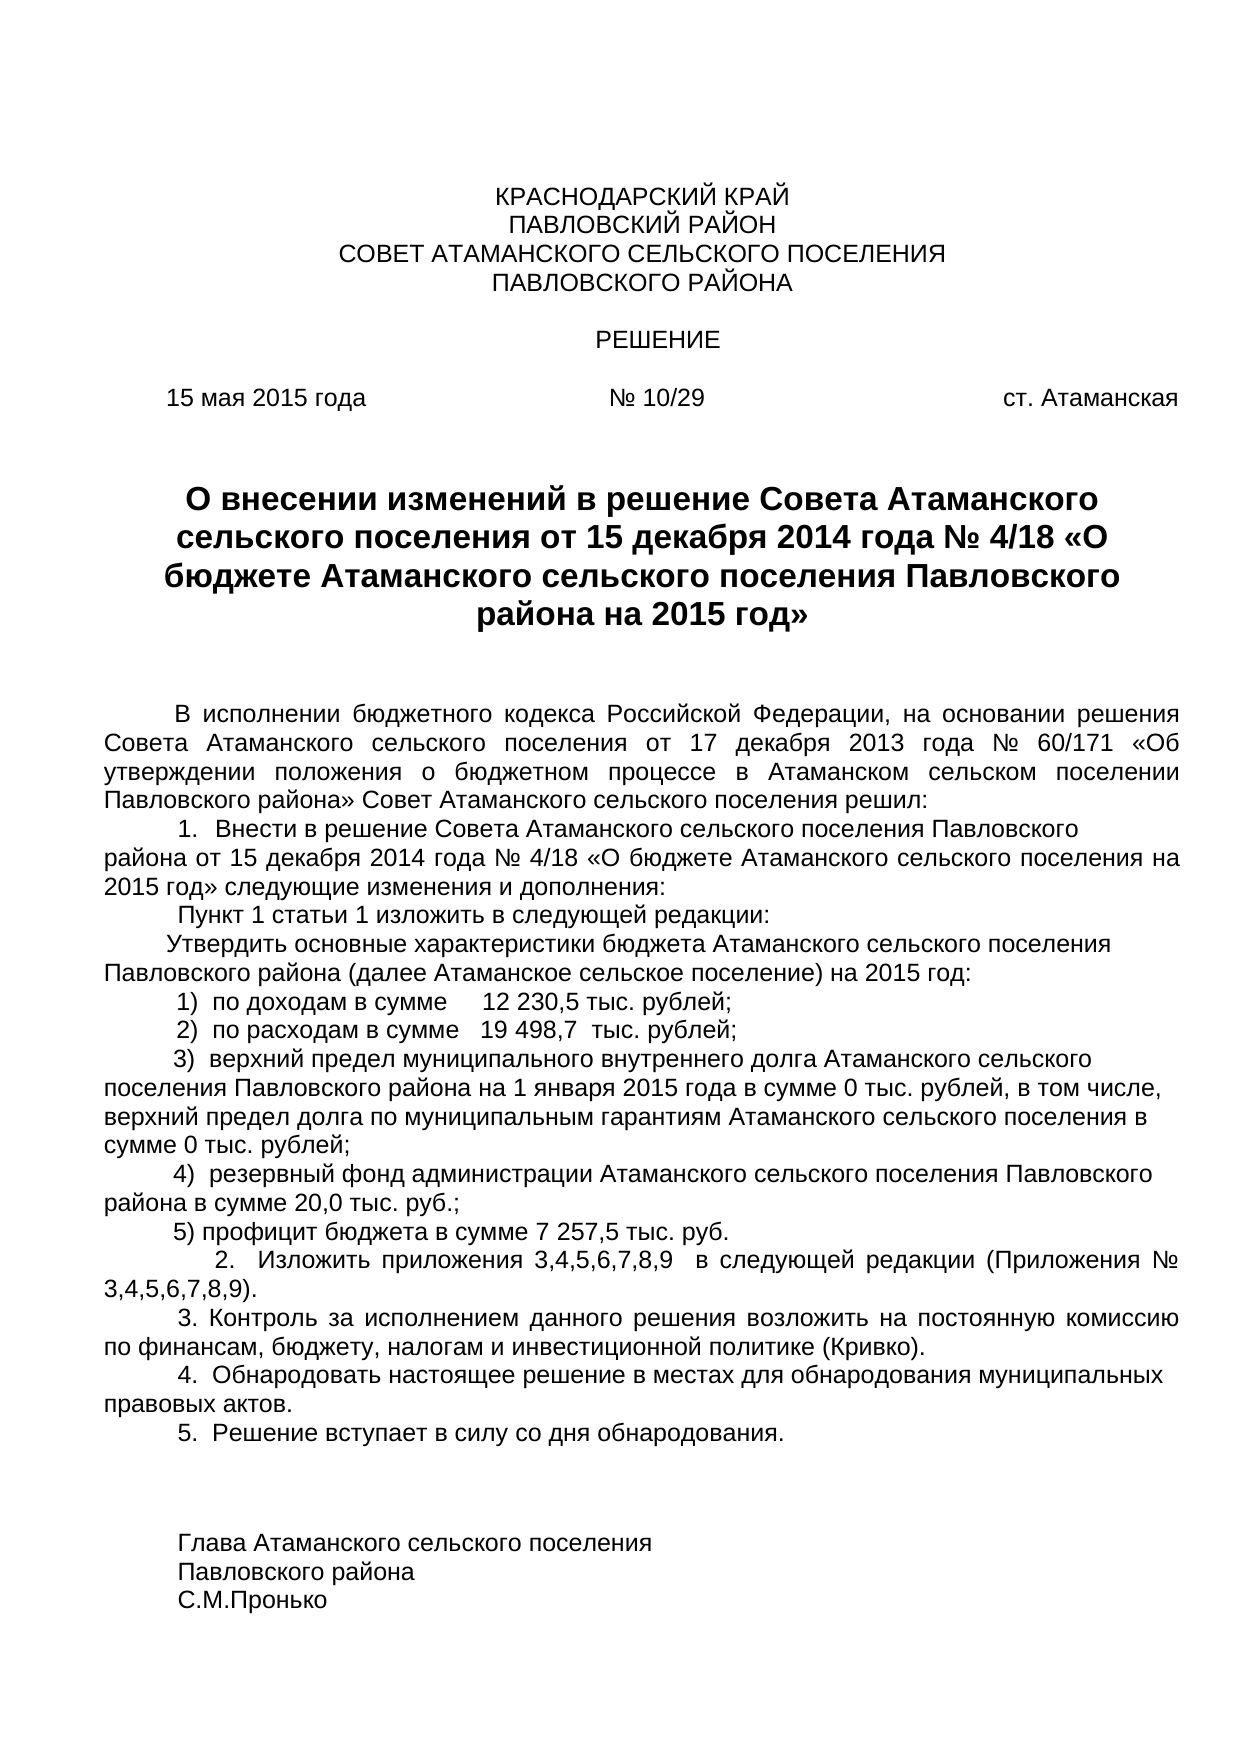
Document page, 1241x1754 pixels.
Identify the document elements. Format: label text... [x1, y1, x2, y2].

text 2. Изложить приложения 3,4,5,6,7,8,9 в следующей редакции (Приложения № 3,4,5,6,7,8,9). [103, 1246, 1181, 1303]
text 4) резервный фонд администрации Атаманского сельского поселения Павловского района в сумме 20,0 тыс. руб.; [103, 1159, 1181, 1217]
text О внесении изменений в решение Совета Атаманского сельского поселения от 15 декабря 2014 года № 4/18 «О бюджете Атаманского сельского поселения Павловского района на 2015 год» [103, 479, 1181, 632]
subtitle РЕШЕНИЕ [553, 325, 1181, 354]
text С.М.Пронько [177, 1585, 1181, 1614]
text В исполнении бюджетного кодекса Российской Федерации, на основании решения Совета Атаманского сельского поселения от 17 декабря 2013 года № 60/171 «Об утверждении положения о бюджетном процессе в Атаманском сельском поселении Павловского района» Совет Атаманского сельского поселения решил: [103, 699, 1181, 814]
text 5. Решение вступает в силу со дня обнародования. [103, 1418, 1181, 1447]
text Глава Атаманского сельского поселения [103, 1528, 1181, 1557]
text 1) по доходам в сумме 12 230,5 тыс. рублей; [169, 987, 1181, 1016]
text ПАВЛОВСКОГО РАЙОНА [103, 268, 1181, 297]
text района от 15 декабря 2014 года № 4/18 «О бюджете Атаманского сельского поселения на 2015 год» следующие изменения и дополнения: [103, 843, 1181, 901]
text 5) профицит бюджета в сумме 7 257,5 тыс. руб. [103, 1217, 1181, 1246]
text КРАСНОДАРСКИЙ КРАЙ [103, 182, 1181, 210]
text 15 мая 2015 года № 10/29 ст. Атаманская [103, 383, 1181, 412]
text Утвердить основные характеристики бюджета Атаманского сельского поселения Павловского района (далее Атаманское сельское поселение) на 2015 год: [103, 929, 1181, 987]
text 2) по расходам в сумме 19 498,7 тыс. рублей; [169, 1016, 1181, 1044]
text 4. Обнародовать настоящее решение в местах для обнародования муниципальных правовых актов. [103, 1361, 1181, 1418]
list Внести в решение Совета Атаманского сельского поселения Павловского [177, 814, 1181, 843]
text Павловского района [177, 1557, 1181, 1585]
text 3) верхний предел муниципального внутреннего долга Атаманского сельского поселения Павловского района на 1 января 2015 года в сумме 0 тыс. рублей, в том числе, верхний предел долга по муниципальным гарантиям Атаманского сельского поселения в сумме 0 тыс. рублей; [103, 1044, 1181, 1159]
text ПАВЛОВСКИЙ РАЙОН [103, 210, 1181, 239]
text 3. Контроль за исполнением данного решения возложить на постоянную комиссию по финансам, бюджету, налогам и инвестиционной политике (Кривко). [103, 1303, 1181, 1361]
text Пункт 1 статьи 1 изложить в следующей редакции: [103, 901, 1181, 929]
text СОВЕТ АТАМАНСКОГО СЕЛЬСКОГО ПОСЕЛЕНИЯ [103, 239, 1181, 268]
